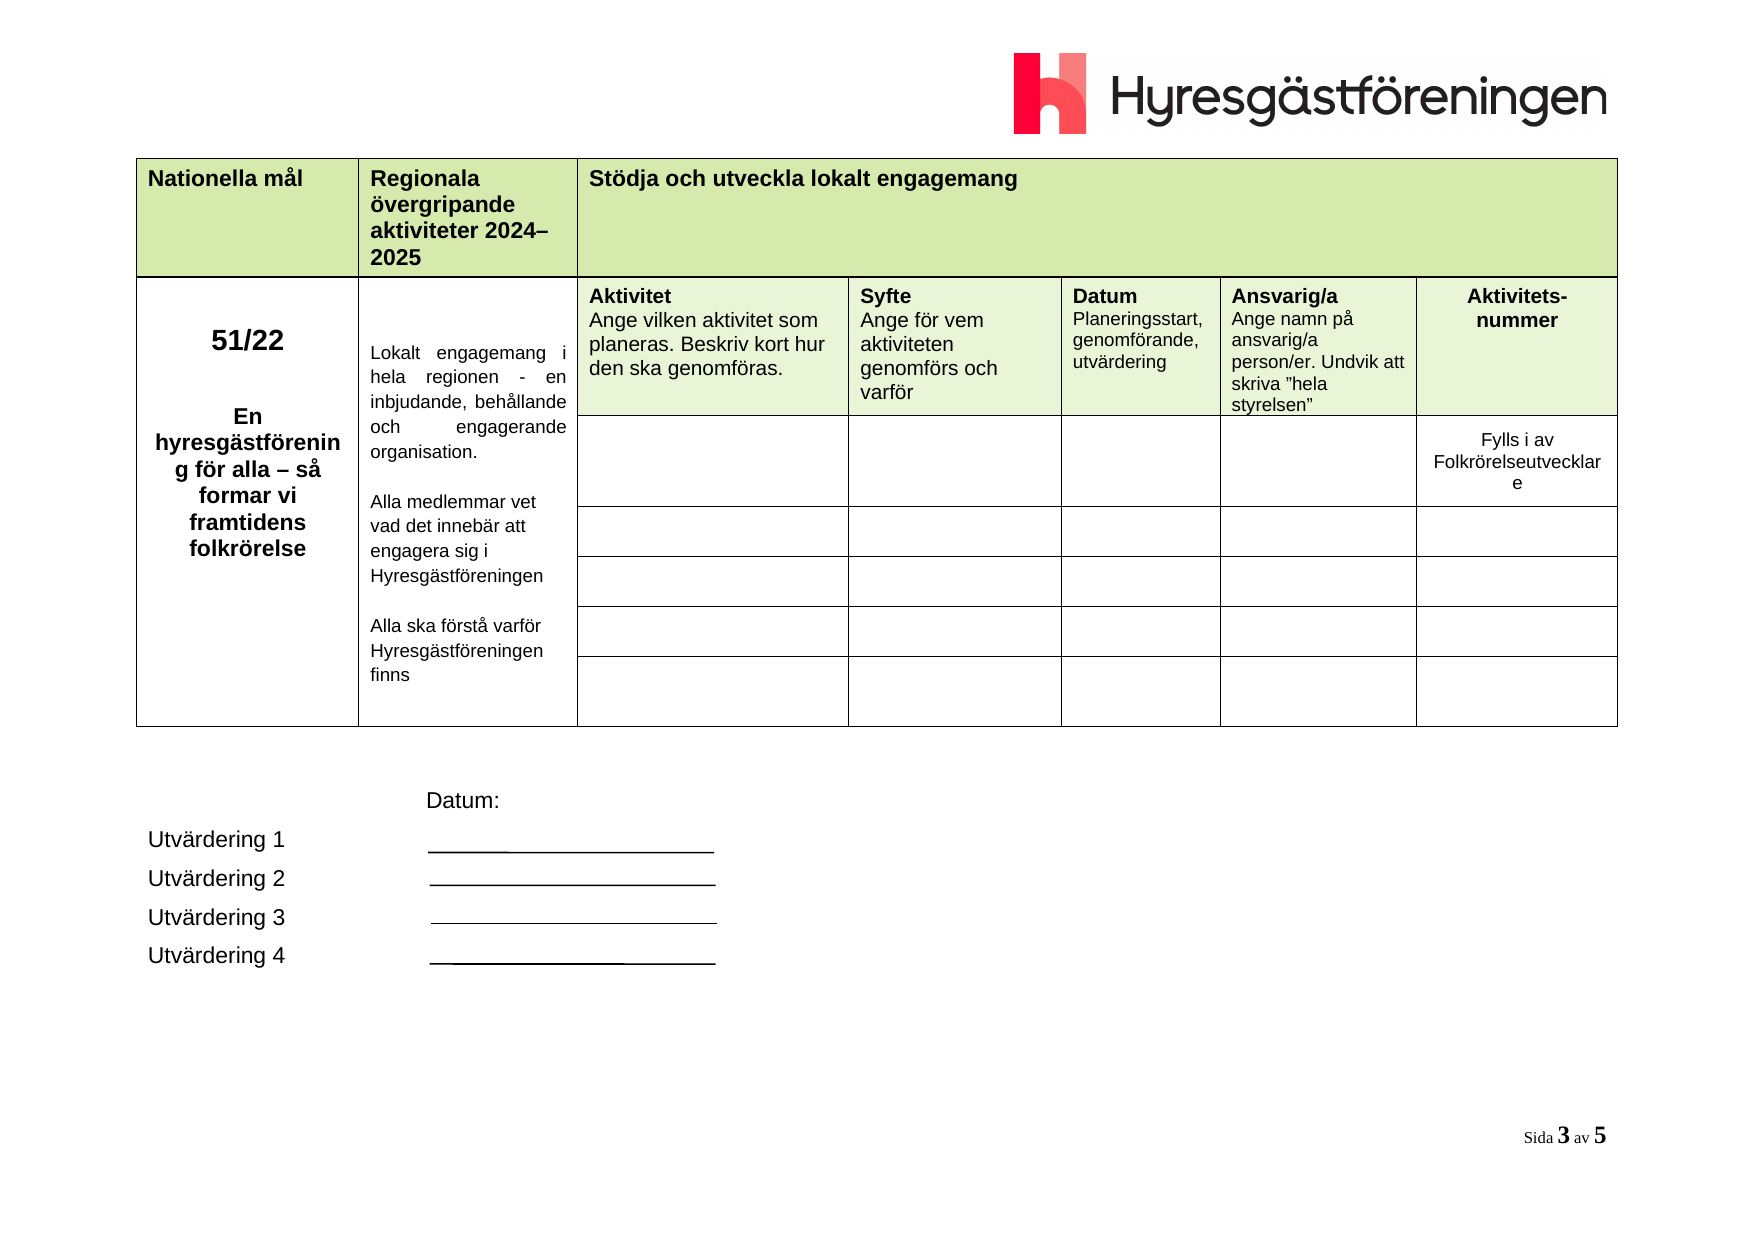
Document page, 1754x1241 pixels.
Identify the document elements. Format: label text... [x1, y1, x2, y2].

table_cell [1062, 557, 1220, 606]
table_cell [1417, 607, 1617, 656]
table_cell [578, 416, 848, 506]
text Datum: [148, 787, 1606, 813]
table_cell [849, 657, 1061, 726]
table_cell [849, 507, 1061, 556]
table_cell Syfte Ange för vem aktiviteten genomförs och varför [849, 278, 1061, 415]
table_cell [578, 657, 848, 726]
picture [1013, 53, 1607, 134]
table_cell [578, 507, 848, 556]
table_cell [849, 607, 1061, 656]
table_cell Datum Planeringsstart, genomförande, utvärdering [1062, 278, 1220, 415]
table_cell [1062, 507, 1220, 556]
table_cell Aktivitets-nummer [1417, 278, 1617, 415]
table_cell [1221, 557, 1416, 606]
table_cell Ansvarig/a Ange namn på ansvarig/a person/er. Undvik att skriva ”hela styrelsen” [1221, 278, 1416, 415]
table_cell [1062, 607, 1220, 656]
table_cell [1417, 557, 1617, 606]
table_cell [578, 557, 848, 606]
text Utvärdering 2 [148, 865, 1606, 891]
text Utvärdering 4 [148, 942, 1606, 969]
table_cell [849, 557, 1061, 606]
table_header Stödja och utveckla lokalt engagemang [578, 159, 1617, 276]
table_cell [1062, 657, 1220, 726]
table_cell [578, 607, 848, 656]
text Utvärdering 1 [148, 826, 1606, 852]
table_header Regionala övergripande aktiviteter 2024–2025 [359, 159, 577, 276]
table_cell [1221, 607, 1416, 656]
table_cell [1221, 657, 1416, 726]
table_cell Fylls i av Folkrörelseutvecklare [1417, 416, 1617, 506]
table_cell [849, 416, 1061, 506]
table_cell [1221, 507, 1416, 556]
table_cell Lokalt engagemang i hela regionen - en inbjudande, behållande och engagerande organisation. Alla medlemmar vet vad det innebär att engagera sig i Hyresgästföreningen Alla ska förstå varför Hyresgästföreningen finns [359, 278, 577, 726]
table_cell [1417, 657, 1617, 726]
table_cell [1062, 416, 1220, 506]
table_cell 51/22 En hyresgästförening för alla – så formar vi framtidens folkrörelse [137, 278, 358, 726]
table_cell Aktivitet Ange vilken aktivitet som planeras. Beskriv kort hur den ska genomföras. [578, 278, 848, 415]
table_cell [1221, 416, 1416, 506]
text Utvärdering 3 [148, 903, 1606, 930]
table_header Nationella mål [137, 159, 358, 276]
table_cell [1417, 507, 1617, 556]
